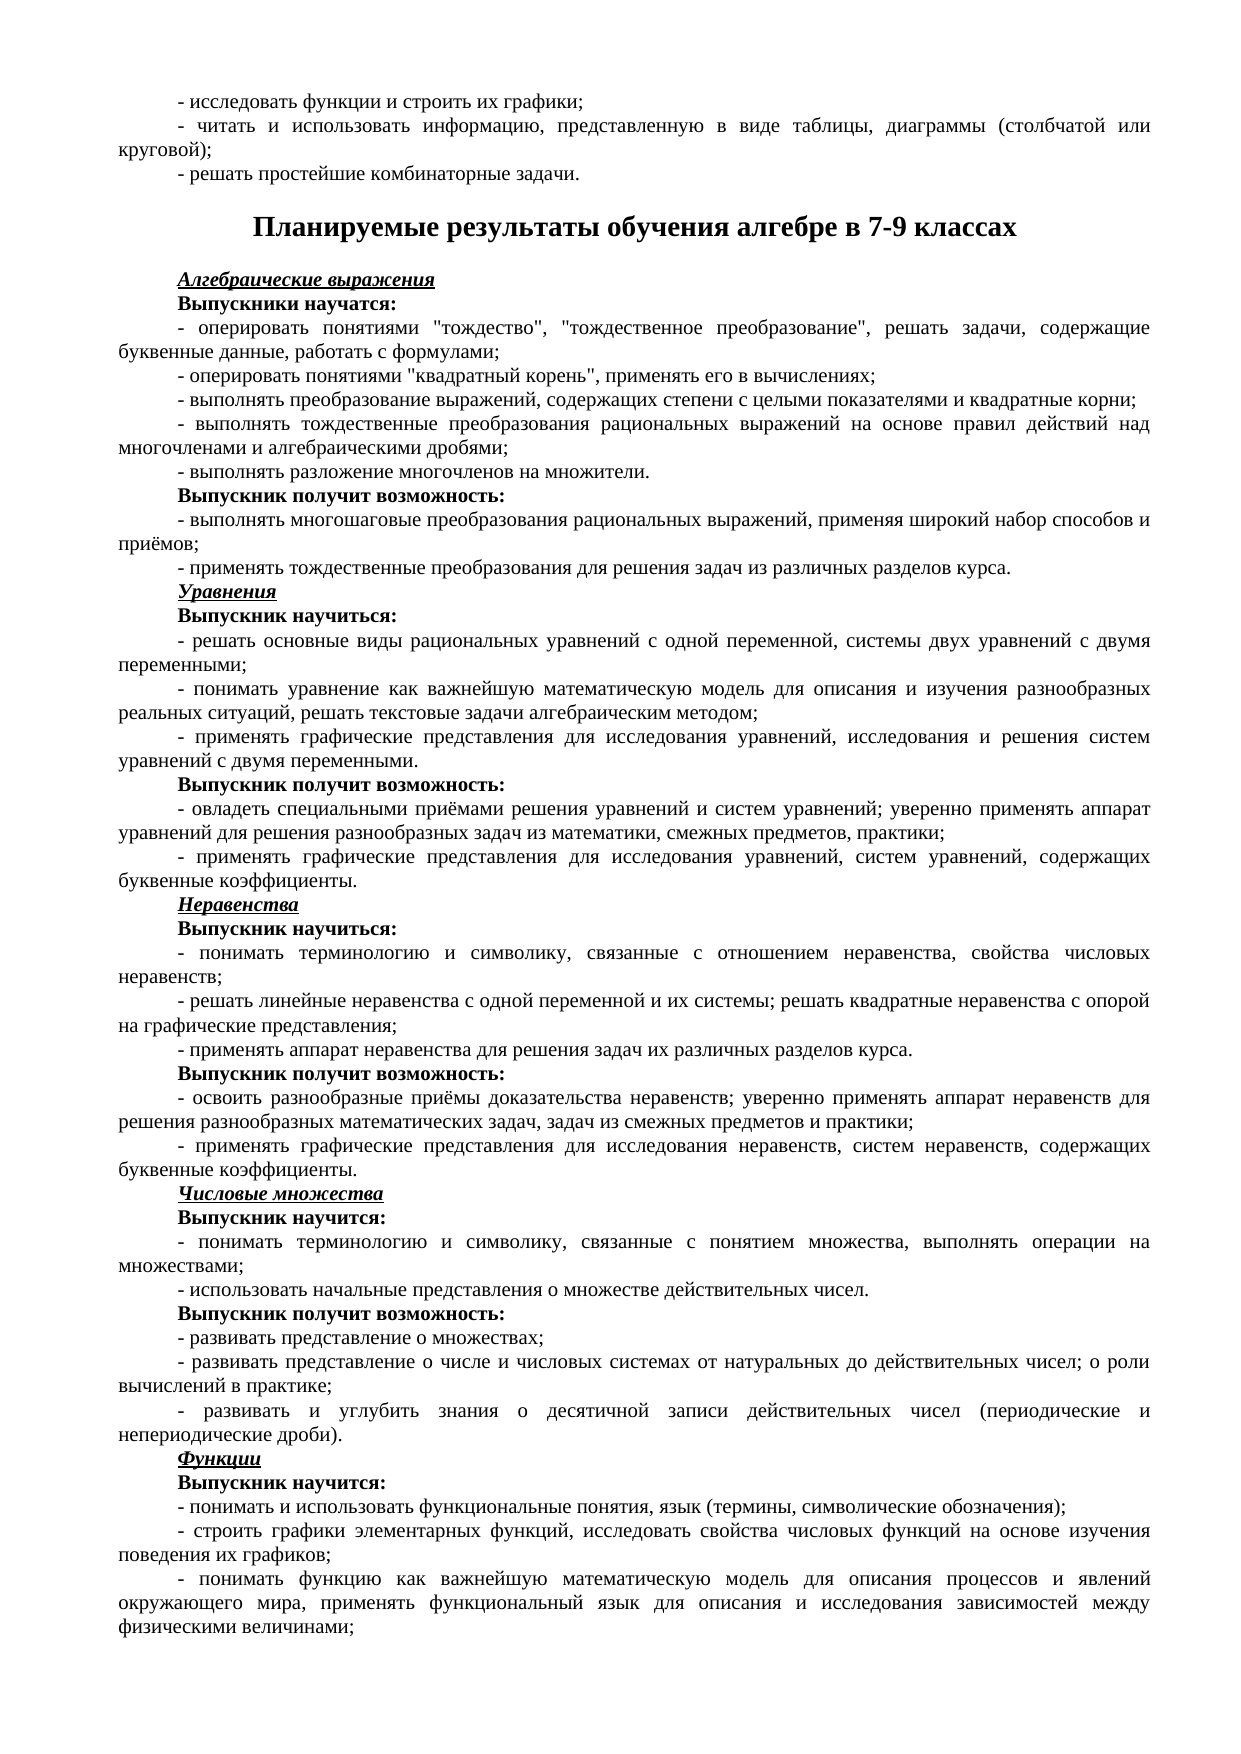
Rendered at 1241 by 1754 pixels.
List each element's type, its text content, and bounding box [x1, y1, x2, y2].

text - понимать терминологию и символику, связанные с отношением неравенства, свойства числовых неравенств; [118, 940, 1152, 988]
text - оперировать понятиями "тождество", "тождественное преобразование", решать задачи, содержащие буквенные данные, работать с формулами; [118, 315, 1152, 363]
text - понимать и использовать функциональные понятия, язык (термины, символические обозначения); [118, 1494, 1152, 1518]
text - решать основные виды рациональных уравнений с одной переменной, системы двух уравнений с двумя переменными; [118, 627, 1152, 676]
text Планируемые результаты обучения алгебре в 7-9 классах [118, 209, 1152, 242]
text Выпускник получит возможность: [118, 1061, 1152, 1085]
text - решать простейшие комбинаторные задачи. [118, 161, 1152, 185]
text Функции [118, 1446, 1152, 1470]
text - понимать терминологию и символику, связанные с понятием множества, выполнять операции на множествами; [118, 1229, 1152, 1277]
text Выпускник получит возможность: [118, 483, 1152, 507]
text Выпускник научиться: [118, 916, 1152, 940]
text Выпускник получит возможность: [118, 772, 1152, 796]
text - применять графические представления для исследования уравнений, систем уравнений, содержащих буквенные коэффициенты. [118, 844, 1152, 892]
text Выпускник получит возможность: [118, 1301, 1152, 1325]
text - оперировать понятиями "квадратный корень", применять его в вычислениях; [118, 363, 1152, 387]
text - применять графические представления для исследования уравнений, исследования и решения систем уравнений с двумя переменными. [118, 724, 1152, 772]
text - применять тождественные преобразования для решения задач из различных разделов курса. [118, 555, 1152, 579]
text - выполнять преобразование выражений, содержащих степени с целыми показателями и квадратные корни; [118, 387, 1152, 411]
text - использовать начальные представления о множестве действительных чисел. [118, 1277, 1152, 1301]
text Выпускник научиться: [118, 603, 1152, 627]
text - понимать функцию как важнейшую математическую модель для описания процессов и явлений окружающего мира, применять функциональный язык для описания и исследования зависимостей между физическими величинами; [118, 1566, 1152, 1638]
text - решать линейные неравенства с одной переменной и их системы; решать квадратные неравенства с опорой на графические представления; [118, 988, 1152, 1037]
text - развивать и углубить знания о десятичной записи действительных чисел (периодические и непериодические дроби). [118, 1397, 1152, 1446]
text Выпускник научится: [118, 1205, 1152, 1229]
text Алгебраические выражения [118, 267, 1152, 291]
text - понимать уравнение как важнейшую математическую модель для описания и изучения разнообразных реальных ситуаций, решать текстовые задачи алгебраическим методом; [118, 676, 1152, 724]
text Числовые множества [118, 1181, 1152, 1205]
text - освоить разнообразные приёмы доказательства неравенств; уверенно применять аппарат неравенств для решения разнообразных математических задач, задач из смежных предметов и практики; [118, 1085, 1152, 1133]
text Неравенства [118, 892, 1152, 916]
text - выполнять многошаговые преобразования рациональных выражений, применяя широкий набор способов и приёмов; [118, 507, 1152, 555]
text - выполнять тождественные преобразования рациональных выражений на основе правил действий над многочленами и алгебраическими дробями; [118, 411, 1152, 459]
text - применять аппарат неравенства для решения задач их различных разделов курса. [118, 1037, 1152, 1061]
text Выпускники научатся: [118, 291, 1152, 315]
text - строить графики элементарных функций, исследовать свойства числовых функций на основе изучения поведения их графиков; [118, 1518, 1152, 1566]
text - выполнять разложение многочленов на множители. [118, 459, 1152, 483]
text - развивать представление о множествах; [118, 1325, 1152, 1349]
text - развивать представление о числе и числовых системах от натуральных до действительных чисел; о роли вычислений в практике; [118, 1349, 1152, 1397]
text Уравнения [118, 579, 1152, 603]
text - овладеть специальными приёмами решения уравнений и систем уравнений; уверенно применять аппарат уравнений для решения разнообразных задач из математики, смежных предметов, практики; [118, 796, 1152, 844]
text Выпускник научится: [118, 1470, 1152, 1494]
text - применять графические представления для исследования неравенств, систем неравенств, содержащих буквенные коэффициенты. [118, 1133, 1152, 1181]
text - читать и использовать информацию, представленную в виде таблицы, диаграммы (столбчатой или круговой); [118, 113, 1152, 161]
text - исследовать функции и строить их графики; [118, 89, 1152, 113]
